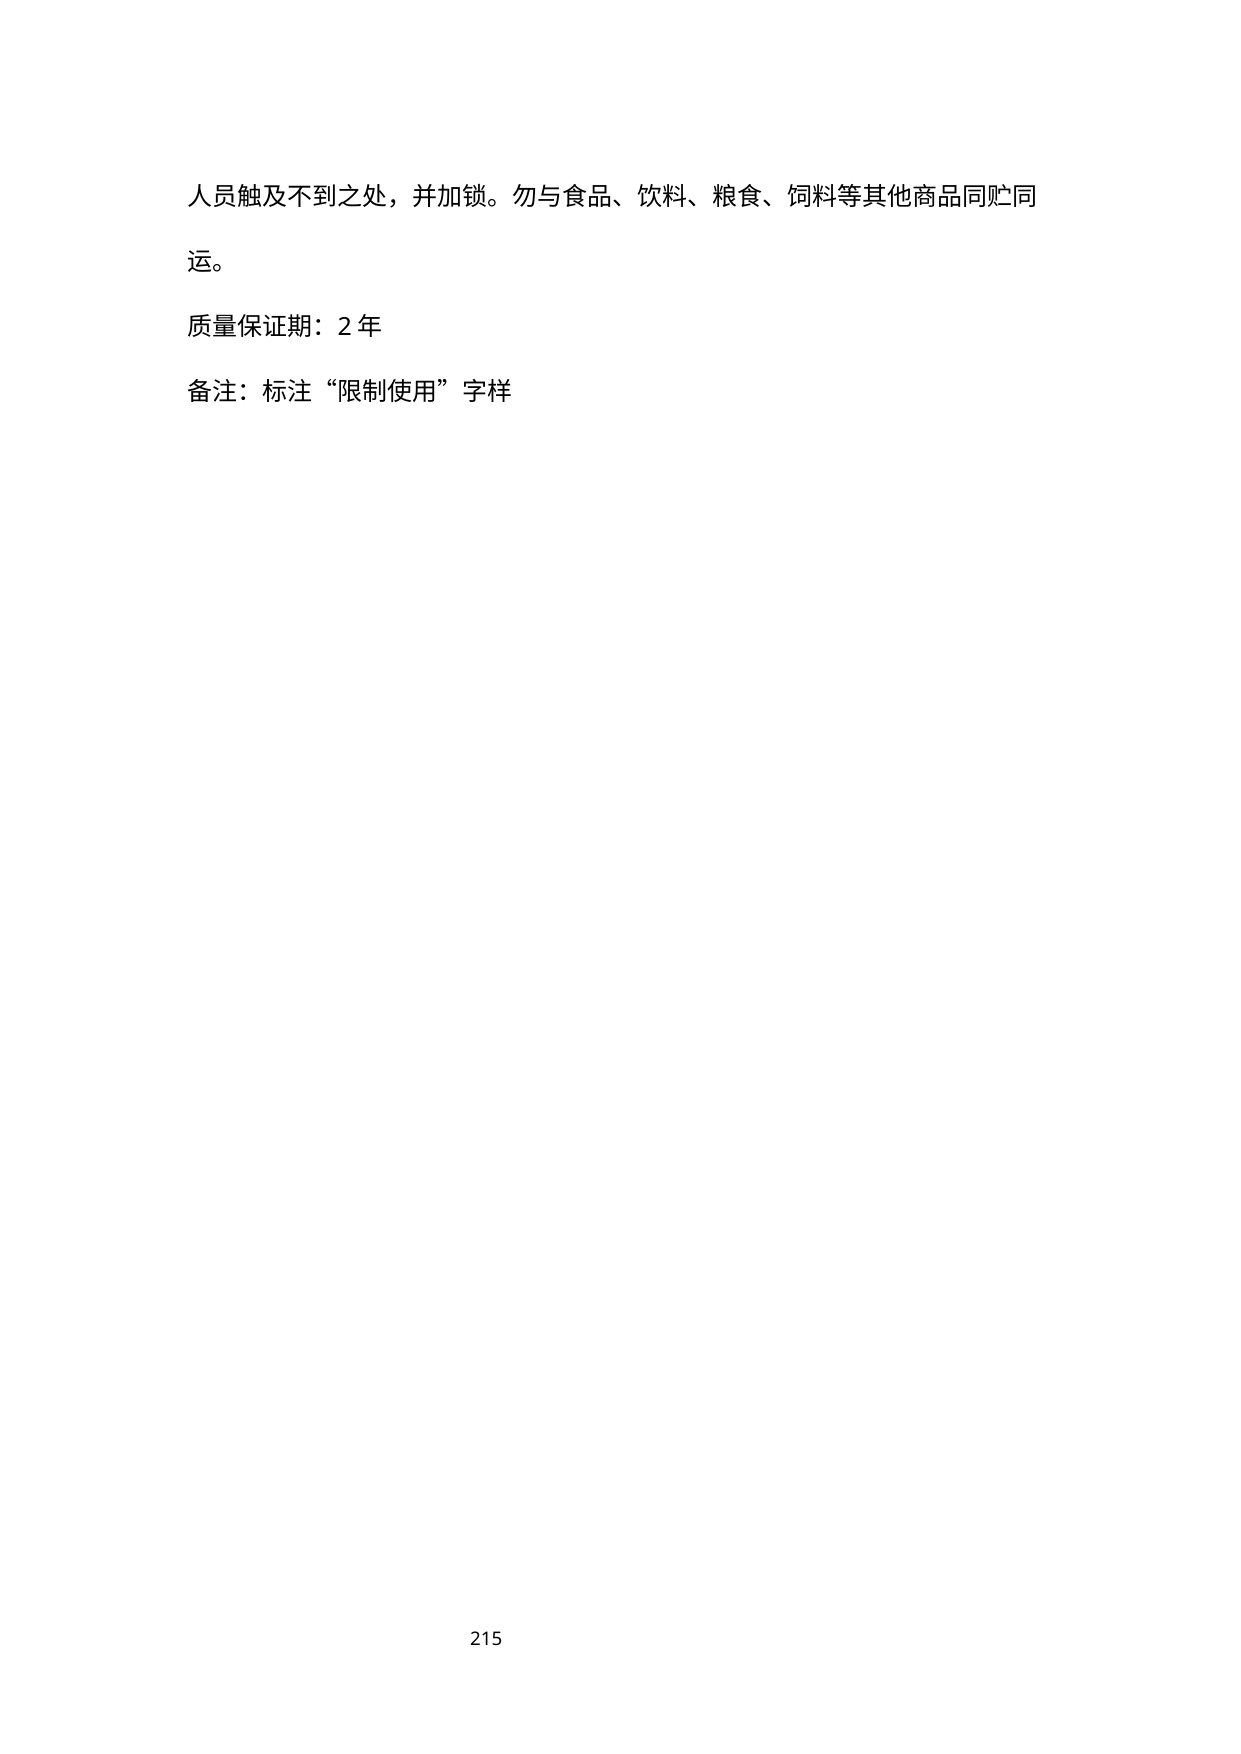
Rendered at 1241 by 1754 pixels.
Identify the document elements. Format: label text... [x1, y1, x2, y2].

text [187, 162, 1053, 292]
text 备注：标注“限制使用”字样 [187, 357, 1053, 422]
text 质量保证期：2年 [187, 292, 1053, 357]
